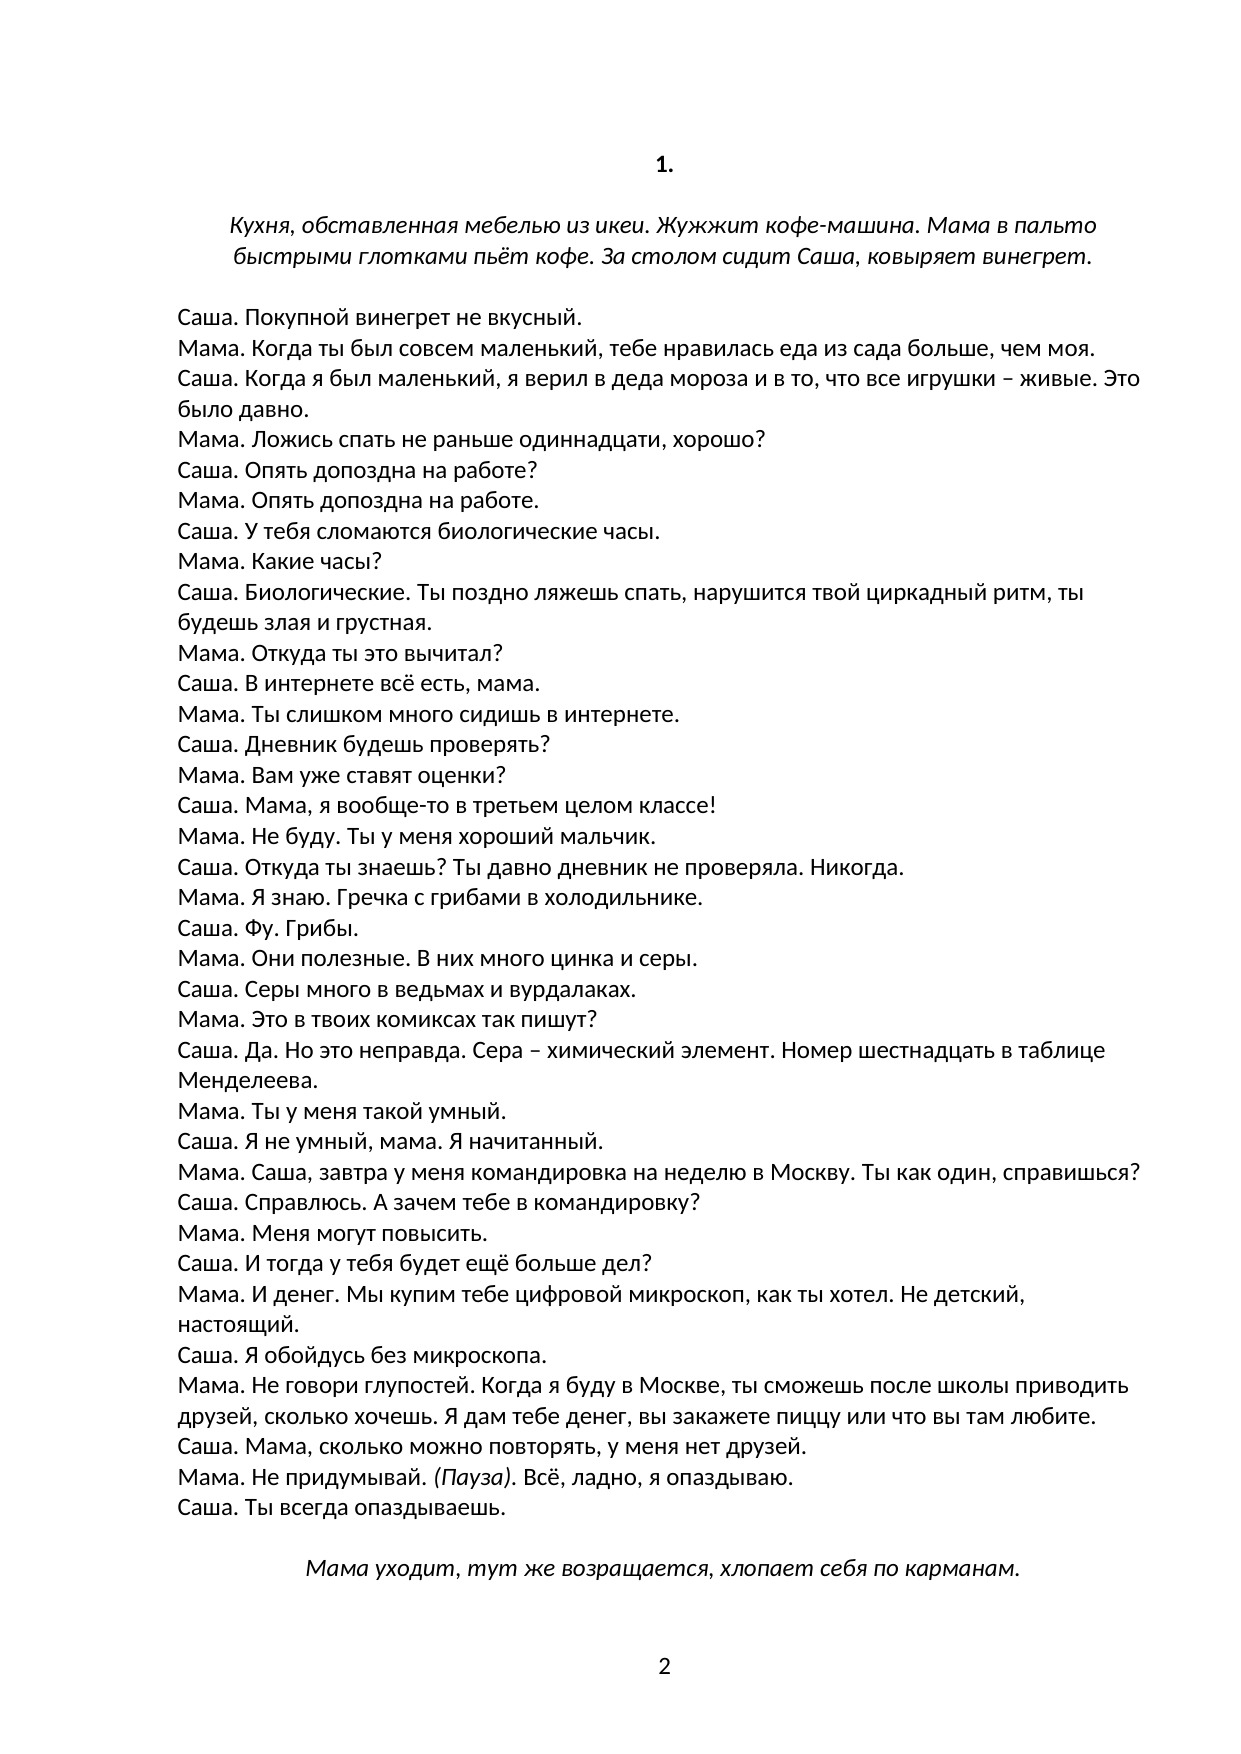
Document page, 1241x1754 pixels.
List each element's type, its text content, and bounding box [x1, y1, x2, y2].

text Саша. Откуда ты знаешь? Ты давно дневник не проверяла. Никогда. [177, 851, 1152, 881]
text Мама. Не буду. Ты у меня хороший мальчик. [177, 820, 1152, 851]
text Мама. Ложись спать не раньше одиннадцати, хорошо? [177, 423, 1152, 454]
text Мама. Ты слишком много сидишь в интернете. [177, 698, 1152, 728]
text Мама. Меня могут повысить. [177, 1217, 1152, 1247]
text Мама. Какие часы? [177, 545, 1152, 576]
text Мама. И денег. Мы купим тебе цифровой микроскоп, как ты хотел. Не детский, настоящий. [177, 1278, 1152, 1339]
text Саша. Когда я был маленький, я верил в деда мороза и в то, что все игрушки – живые. Это было давно. [177, 362, 1152, 423]
text Саша. Дневник будешь проверять? [177, 728, 1152, 759]
text Мама. Это в твоих комиксах так пишут? [177, 1003, 1152, 1034]
text Саша. Мама, сколько можно повторять, у меня нет друзей. [177, 1431, 1152, 1461]
text Саша. Покупной винегрет не вкусный. [177, 301, 1152, 332]
text Мама. Ты у меня такой умный. [177, 1095, 1152, 1125]
text Мама уходит, тут же возращается, хлопает себя по карманам. [177, 1553, 1152, 1583]
text Мама. Откуда ты это вычитал? [177, 637, 1152, 667]
text Саша. Фу. Грибы. [177, 912, 1152, 942]
text Саша. Мама, я вообще-то в третьем целом классе! [177, 789, 1152, 820]
text Саша. Ты всегда опаздываешь. [177, 1492, 1152, 1522]
text Мама. Я знаю. Гречка с грибами в холодильнике. [177, 881, 1152, 912]
text Мама. Опять допоздна на работе. [177, 484, 1152, 515]
text Саша. Справлюсь. А зачем тебе в командировку? [177, 1186, 1152, 1217]
text Саша. Серы много в ведьмах и вурдалаках. [177, 973, 1152, 1003]
text Саша. Я не умный, мама. Я начитанный. [177, 1125, 1152, 1156]
text Мама. Когда ты был совсем маленький, тебе нравилась еда из сада больше, чем моя. [177, 332, 1152, 362]
text Мама. Вам уже ставят оценки? [177, 759, 1152, 789]
text Мама. Они полезные. В них много цинка и серы. [177, 942, 1152, 973]
text Кухня, обставленная мебелью из икеи. Жужжит кофе-машина. Мама в пальто быстрыми глотками пьёт кофе. За столом сидит Саша, ковыряет винегрет. [177, 210, 1152, 271]
text Мама. Не придумывай. (Пауза). Всё, ладно, я опаздываю. [177, 1461, 1152, 1492]
text Саша. И тогда у тебя будет ещё больше дел? [177, 1247, 1152, 1278]
text Саша. У тебя сломаются биологические часы. [177, 515, 1152, 545]
text Саша. Опять допоздна на работе? [177, 454, 1152, 484]
text Мама. Саша, завтра у меня командировка на неделю в Москву. Ты как один, справишься? [177, 1156, 1152, 1186]
text Саша. Я обойдусь без микроскопа. [177, 1339, 1152, 1369]
text Саша. Биологические. Ты поздно ляжешь спать, нарушится твой циркадный ритм, ты будешь злая и грустная. [177, 576, 1152, 637]
text Мама. Не говори глупостей. Когда я буду в Москве, ты сможешь после школы приводить друзей, сколько хочешь. Я дам тебе денег, вы закажете пиццу или что вы там любите. [177, 1369, 1152, 1431]
text 1. [177, 149, 1152, 179]
text Саша. Да. Но это неправда. Сера – химический элемент. Номер шестнадцать в таблице Менделеева. [177, 1034, 1152, 1095]
text Саша. В интернете всё есть, мама. [177, 667, 1152, 698]
